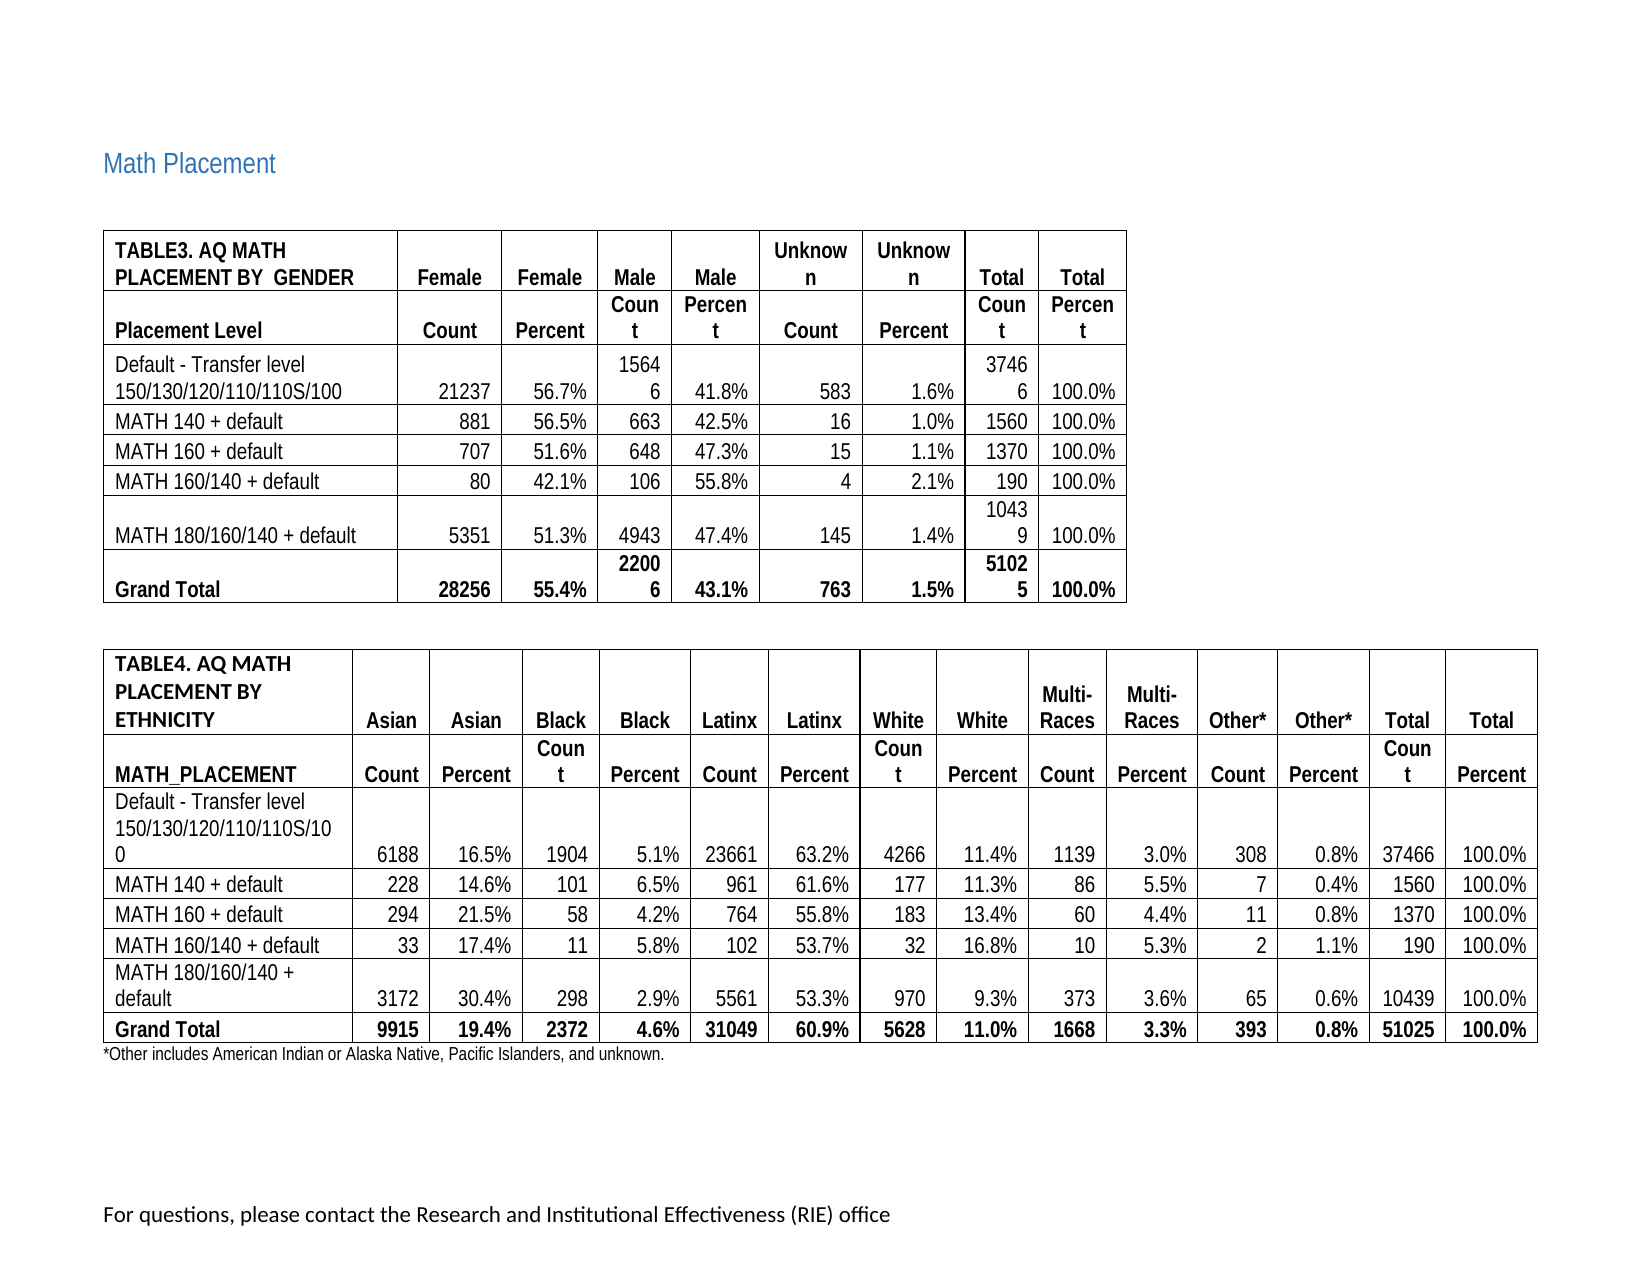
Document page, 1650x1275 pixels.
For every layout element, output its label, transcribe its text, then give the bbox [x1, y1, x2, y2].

table_cell 1668 [1029, 1013, 1106, 1042]
table_cell 5.8% [600, 929, 690, 958]
table_cell 1.1% [1278, 929, 1369, 958]
table_cell 80 [398, 466, 501, 495]
table_cell MATH 160 + default [104, 899, 352, 928]
table_cell 2.9% [600, 959, 690, 1012]
table_cell 5.1% [600, 788, 690, 867]
table_cell 11 [523, 929, 599, 958]
table_header Female [502, 231, 597, 290]
table_cell 190 [1370, 929, 1445, 958]
table_cell 30.4% [430, 959, 522, 1012]
table_cell 21.5% [430, 899, 522, 928]
table_header Male [598, 231, 671, 290]
table_cell 1.1% [863, 435, 964, 464]
table_cell 707 [398, 435, 501, 464]
table_cell 11.0% [937, 1013, 1028, 1042]
table_cell Count [1370, 735, 1445, 787]
table_cell 5351 [398, 496, 501, 548]
table_cell Percent [1278, 735, 1369, 787]
table_cell Percent [430, 735, 522, 787]
table_cell Count [1029, 735, 1106, 787]
table_cell 9.3% [937, 959, 1028, 1012]
table_cell 3.3% [1107, 1013, 1197, 1042]
table_cell 32 [861, 929, 936, 958]
table_cell 51025 [1370, 1013, 1445, 1042]
table_cell MATH 180/160/140 + default [104, 959, 352, 1012]
table_cell Percent [1446, 735, 1537, 787]
table_cell 16.8% [937, 929, 1028, 958]
table_cell 56.7% [502, 345, 597, 404]
table_cell 100.0% [1039, 345, 1126, 404]
table_cell 4.6% [600, 1013, 690, 1042]
table_cell 51.6% [502, 435, 597, 464]
table_cell Default - Transfer level 150/130/120/110/110S/100 [104, 345, 397, 404]
table_cell 61.6% [769, 869, 859, 898]
table_cell Grand Total [104, 550, 397, 602]
table_cell 1370 [966, 435, 1038, 464]
table_cell 5.3% [1107, 929, 1197, 958]
table_cell 53.7% [769, 929, 859, 958]
table_header Total [1370, 650, 1445, 733]
table_cell 102 [691, 929, 768, 958]
table_header Total [1446, 650, 1537, 733]
table_header Total [966, 231, 1038, 290]
table_header Asian [430, 650, 522, 733]
table_cell 6.5% [600, 869, 690, 898]
table_cell MATH 140 + default [104, 405, 397, 434]
table_cell MATH 160/140 + default [104, 466, 397, 495]
table_header Multi-Races [1107, 650, 1197, 733]
table_cell Percent [1107, 735, 1197, 787]
table_cell Placement Level [104, 291, 397, 344]
table_cell 100.0% [1039, 405, 1126, 434]
table_cell 55.8% [769, 899, 859, 928]
table_cell Count [691, 735, 768, 787]
table_cell 11 [1198, 899, 1277, 928]
table_cell 5.5% [1107, 869, 1197, 898]
table_cell 14.6% [430, 869, 522, 898]
table_cell Count [861, 735, 936, 787]
table_cell 663 [598, 405, 671, 434]
table_cell Count [353, 735, 429, 787]
table_cell 15 [760, 435, 862, 464]
table_cell Count [598, 291, 671, 344]
table_cell MATH 160/140 + default [104, 929, 352, 958]
table_cell 881 [398, 405, 501, 434]
table_cell 56.5% [502, 405, 597, 434]
table_cell MATH_PLACEMENT [104, 735, 352, 787]
table_cell 100.0% [1446, 788, 1537, 867]
table_cell 31049 [691, 1013, 768, 1042]
table_cell 4.2% [600, 899, 690, 928]
table_cell 145 [760, 496, 862, 548]
table_header Female [398, 231, 501, 290]
table_cell 1560 [966, 405, 1038, 434]
table_cell 15646 [598, 345, 671, 404]
table_cell 100.0% [1446, 1013, 1537, 1042]
table_cell 7 [1198, 869, 1277, 898]
table_cell 106 [598, 466, 671, 495]
table_cell 298 [523, 959, 599, 1012]
table_cell 16.5% [430, 788, 522, 867]
table_cell 11.3% [937, 869, 1028, 898]
table_cell 177 [861, 869, 936, 898]
table_cell Count [1198, 735, 1277, 787]
table_header TABLE4. AQ MATH PLACEMENT BY ETHNICITY [104, 650, 352, 733]
table_cell 1.5% [863, 550, 964, 602]
table_header White [937, 650, 1028, 733]
table_cell 4.4% [1107, 899, 1197, 928]
table_cell 100.0% [1039, 496, 1126, 548]
table_cell 37466 [1370, 788, 1445, 867]
table_cell 764 [691, 899, 768, 928]
table_cell 4 [760, 466, 862, 495]
table_cell 43.1% [672, 550, 759, 602]
text *Other includes American Indian or Alaska Native, Pacific Islanders, and unknown. [103, 1043, 1519, 1064]
table_cell 10439 [966, 496, 1038, 548]
table_cell 4266 [861, 788, 936, 867]
table_cell 183 [861, 899, 936, 928]
table_cell MATH 180/160/140 + default [104, 496, 397, 548]
table_header Male [672, 231, 759, 290]
table_cell 55.4% [502, 550, 597, 602]
table_header Multi-Races [1029, 650, 1106, 733]
table_cell 763 [760, 550, 862, 602]
table_header Unknown [863, 231, 964, 290]
table_cell 0.4% [1278, 869, 1369, 898]
table_cell Count [398, 291, 501, 344]
table_cell 373 [1029, 959, 1106, 1012]
table_cell 58 [523, 899, 599, 928]
table_cell 294 [353, 899, 429, 928]
table_cell MATH 160 + default [104, 435, 397, 464]
table_cell Count [760, 291, 862, 344]
table_header Black [523, 650, 599, 733]
table_cell 1.6% [863, 345, 964, 404]
table_cell 190 [966, 466, 1038, 495]
table_cell 28256 [398, 550, 501, 602]
table_header Latinx [769, 650, 859, 733]
table_cell 100.0% [1446, 899, 1537, 928]
table_cell Percent [502, 291, 597, 344]
table_cell 63.2% [769, 788, 859, 867]
table_cell 11.4% [937, 788, 1028, 867]
table_cell 2 [1198, 929, 1277, 958]
table_header White [861, 650, 936, 733]
table_cell 4943 [598, 496, 671, 548]
table_cell Count [966, 291, 1038, 344]
table_header Black [600, 650, 690, 733]
table_cell 60 [1029, 899, 1106, 928]
table_cell 308 [1198, 788, 1277, 867]
table_cell 100.0% [1039, 550, 1126, 602]
table_cell 2372 [523, 1013, 599, 1042]
table_cell 970 [861, 959, 936, 1012]
table_cell 1.0% [863, 405, 964, 434]
table_cell 10439 [1370, 959, 1445, 1012]
subtitle Math Placement [103, 147, 1519, 180]
table_cell 0.8% [1278, 1013, 1369, 1042]
table_cell 393 [1198, 1013, 1277, 1042]
table_cell 0.8% [1278, 788, 1369, 867]
table_cell Percent [769, 735, 859, 787]
table_cell 100.0% [1446, 869, 1537, 898]
table_cell Percent [600, 735, 690, 787]
table_cell Percent [937, 735, 1028, 787]
table_header Unknown [760, 231, 862, 290]
table_cell 3172 [353, 959, 429, 1012]
table_cell 47.4% [672, 496, 759, 548]
table_cell 0.8% [1278, 899, 1369, 928]
table_cell 101 [523, 869, 599, 898]
table_cell Percent [863, 291, 964, 344]
table_cell Count [523, 735, 599, 787]
table_cell 3.0% [1107, 788, 1197, 867]
table_cell 53.3% [769, 959, 859, 1012]
table_cell Percent [672, 291, 759, 344]
table_cell 37466 [966, 345, 1038, 404]
table_cell 648 [598, 435, 671, 464]
table_cell 1.4% [863, 496, 964, 548]
table_cell 13.4% [937, 899, 1028, 928]
table_cell 33 [353, 929, 429, 958]
table_cell 51.3% [502, 496, 597, 548]
table_cell 5628 [861, 1013, 936, 1042]
table_cell 228 [353, 869, 429, 898]
table_header Total [1039, 231, 1126, 290]
table_cell 1904 [523, 788, 599, 867]
table_cell 100.0% [1446, 929, 1537, 958]
table_cell 0.6% [1278, 959, 1369, 1012]
table_header Other* [1198, 650, 1277, 733]
table_cell Grand Total [104, 1013, 352, 1042]
table_cell 19.4% [430, 1013, 522, 1042]
table_cell 86 [1029, 869, 1106, 898]
table_cell Default - Transfer level 150/130/120/110/110S/100 [104, 788, 352, 867]
table_cell 10 [1029, 929, 1106, 958]
table_cell 23661 [691, 788, 768, 867]
table_cell 42.1% [502, 466, 597, 495]
table_cell 60.9% [769, 1013, 859, 1042]
table_cell 6188 [353, 788, 429, 867]
table_cell 2.1% [863, 466, 964, 495]
table_header Latinx [691, 650, 768, 733]
table_cell 5561 [691, 959, 768, 1012]
table_cell 41.8% [672, 345, 759, 404]
table_cell 100.0% [1039, 435, 1126, 464]
table_cell 16 [760, 405, 862, 434]
table_cell 3.6% [1107, 959, 1197, 1012]
table_cell 1139 [1029, 788, 1106, 867]
table_cell MATH 140 + default [104, 869, 352, 898]
table_cell 583 [760, 345, 862, 404]
table_header TABLE3. AQ MATH PLACEMENT BY GENDER [104, 231, 397, 290]
table_cell 100.0% [1039, 466, 1126, 495]
table_cell Percent [1039, 291, 1126, 344]
table_cell 42.5% [672, 405, 759, 434]
table_cell 22006 [598, 550, 671, 602]
table_cell 9915 [353, 1013, 429, 1042]
table_header Other* [1278, 650, 1369, 733]
table_cell 65 [1198, 959, 1277, 1012]
table_cell 961 [691, 869, 768, 898]
table_cell 47.3% [672, 435, 759, 464]
table_cell 17.4% [430, 929, 522, 958]
table_cell 21237 [398, 345, 501, 404]
table_cell 51025 [966, 550, 1038, 602]
table_cell 55.8% [672, 466, 759, 495]
table_cell 1560 [1370, 869, 1445, 898]
table_cell 1370 [1370, 899, 1445, 928]
table_cell 100.0% [1446, 959, 1537, 1012]
table_header Asian [353, 650, 429, 733]
